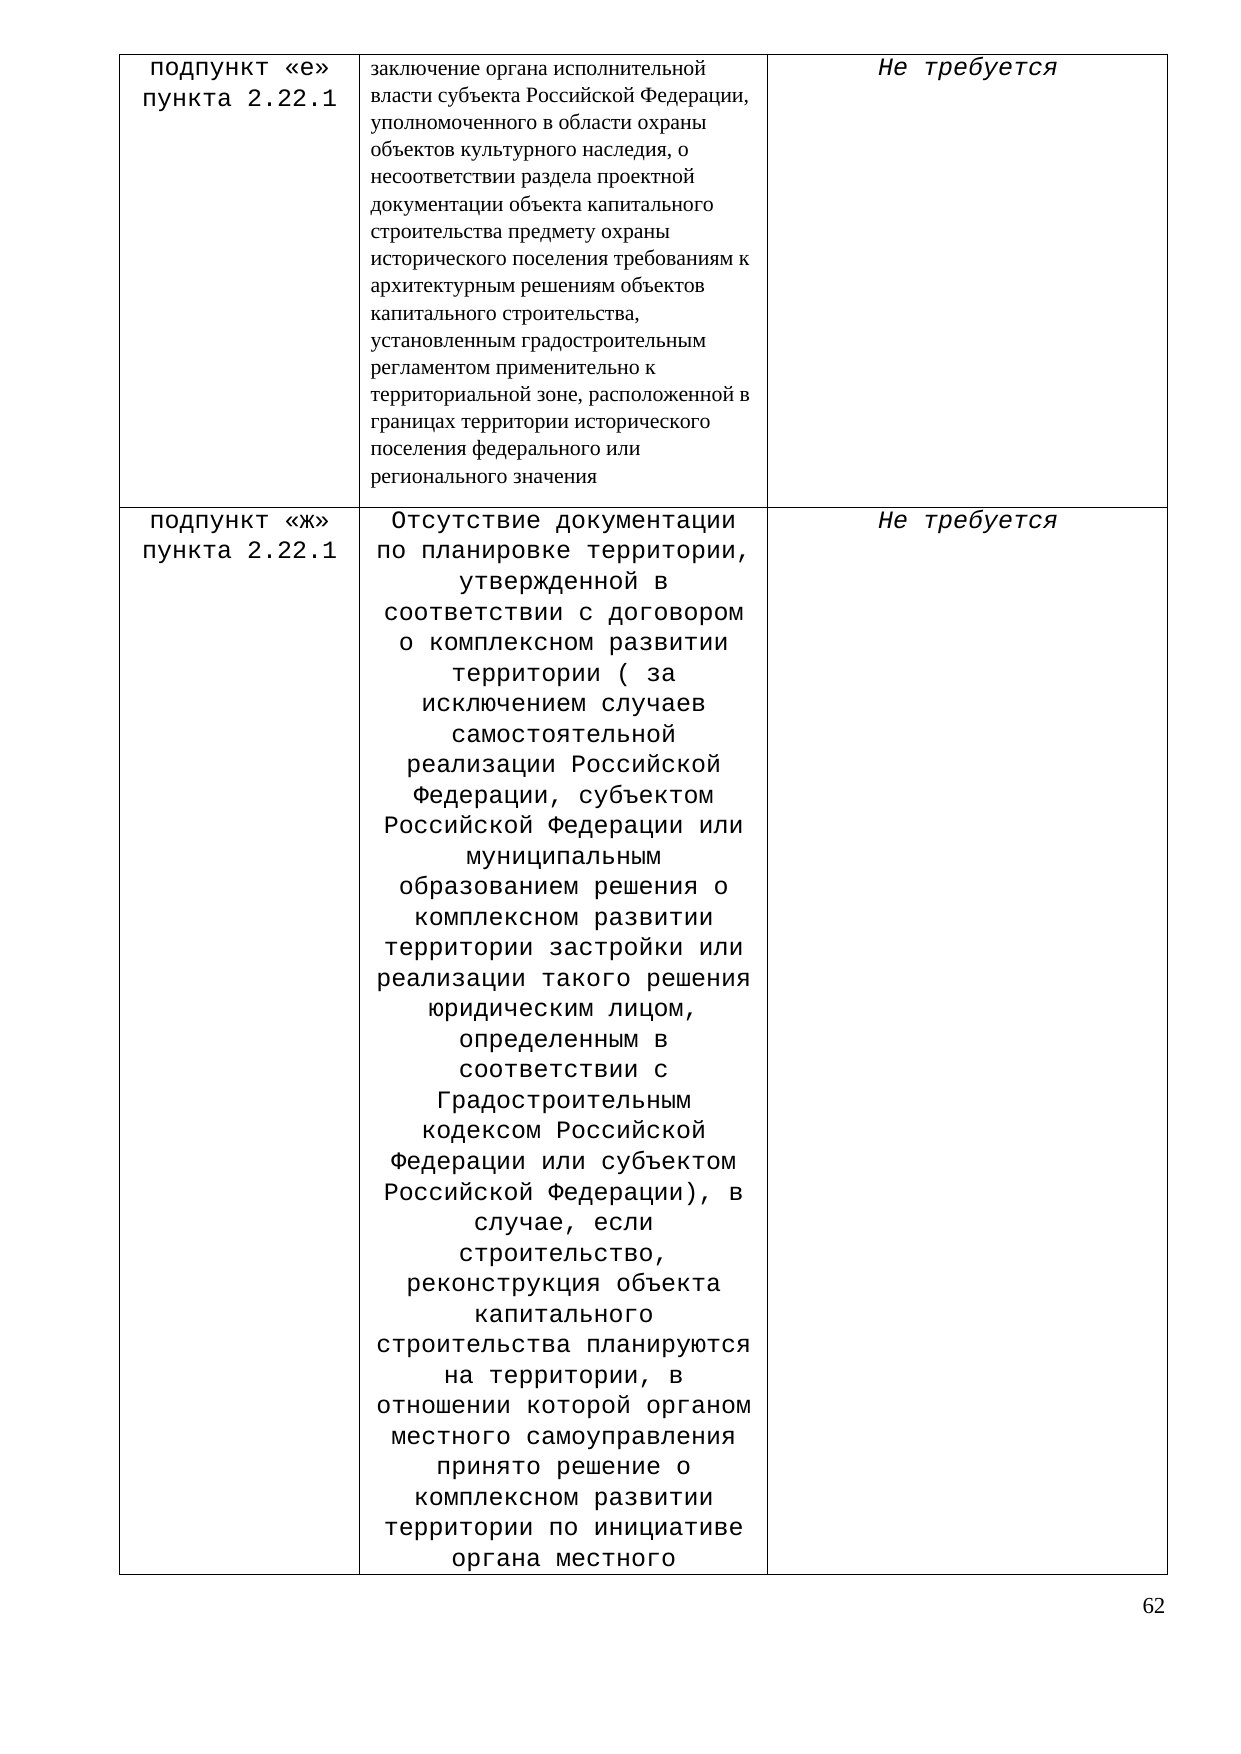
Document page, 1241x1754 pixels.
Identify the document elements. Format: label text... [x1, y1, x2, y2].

table_cell заключение органа исполнительной власти субъекта Российской Федерации, уполномоченного в области охраны объектов культурного наследия, о несоответствии раздела проектной документации объекта капитального строительства предмету охраны исторического поселения требованиям к архитектурным решениям объектов капитального строительства, установленным градостроительным регламентом применительно к территориальной зоне, расположенной в границах территории исторического поселения федерального или регионального значения [360, 55, 767, 507]
table_cell Не требуется [768, 508, 1167, 1574]
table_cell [360, 508, 767, 1574]
table_cell подпункт «е» пункта 2.22.1 [120, 55, 359, 507]
table_cell Не требуется [768, 55, 1167, 507]
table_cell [120, 508, 359, 1574]
